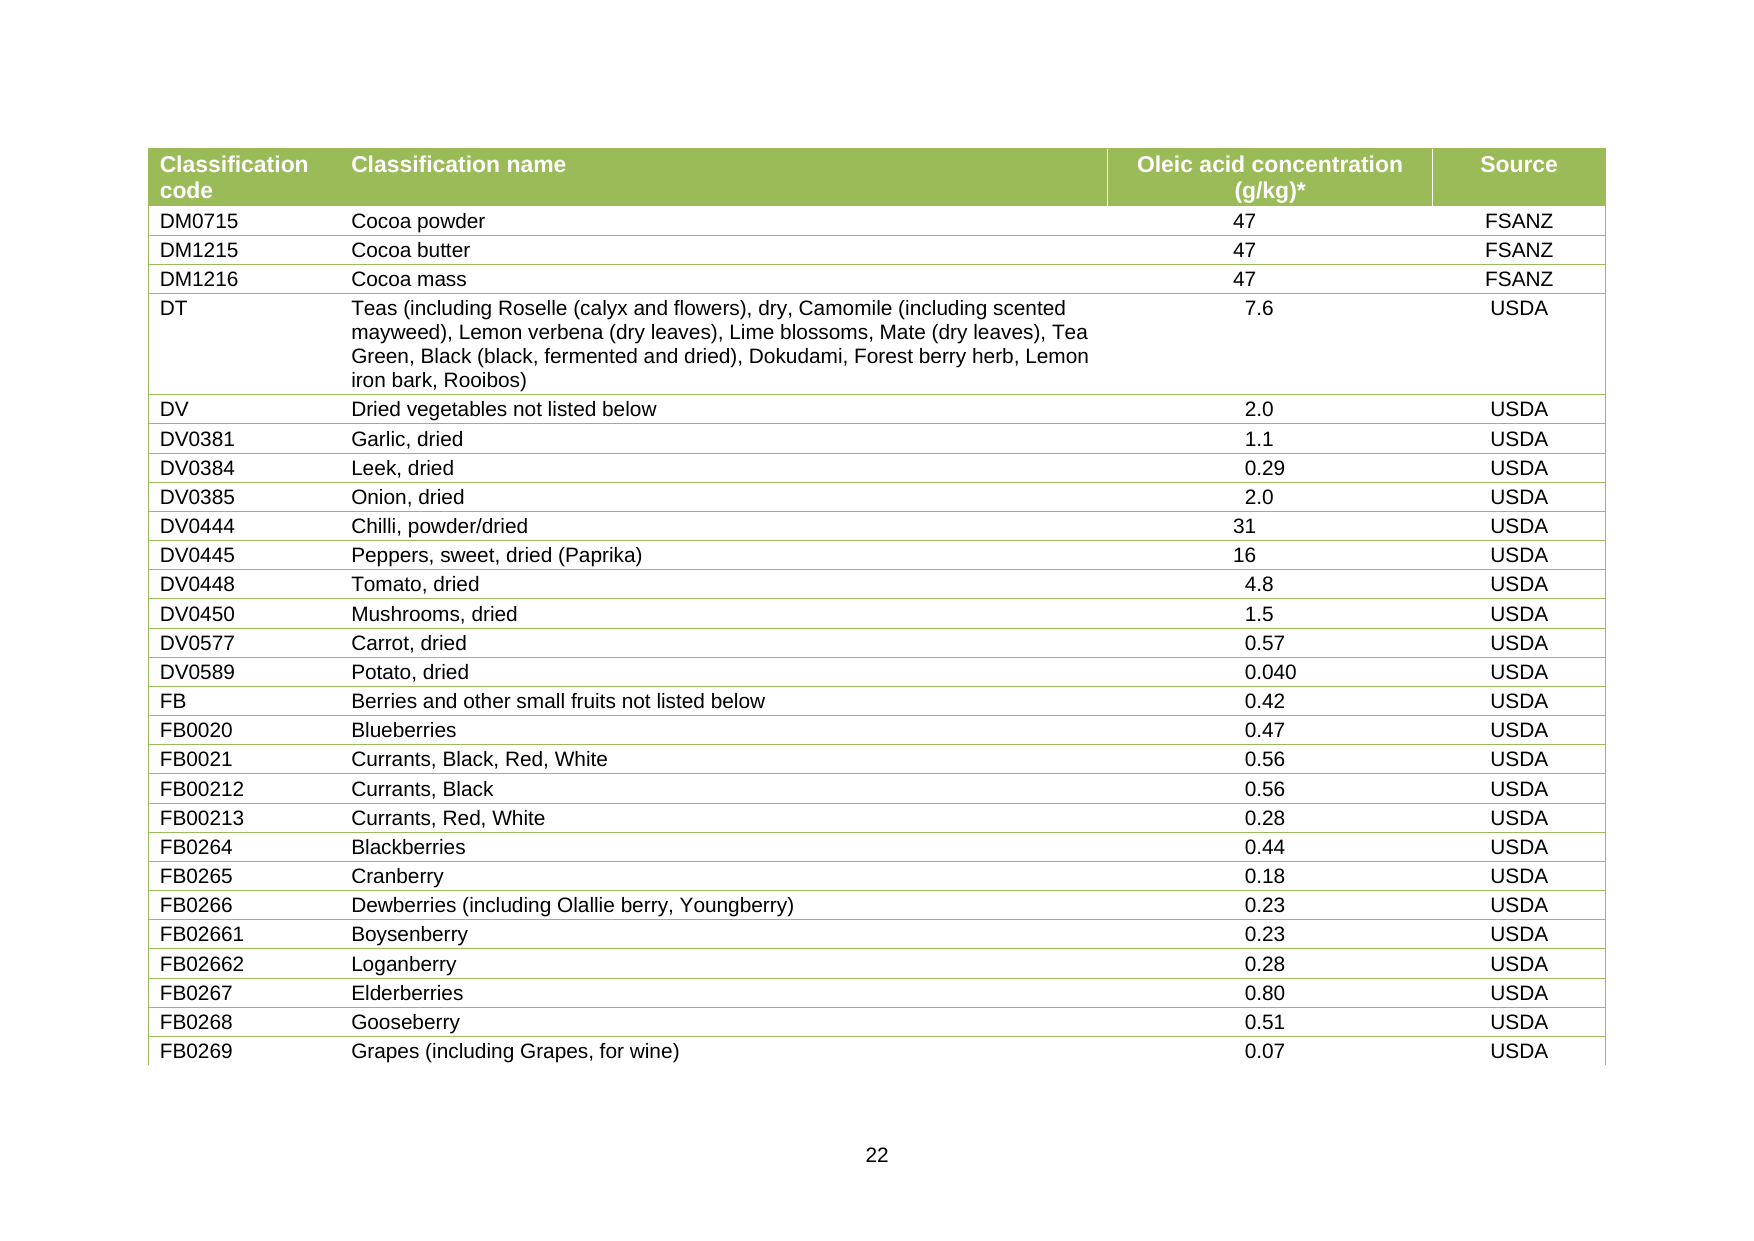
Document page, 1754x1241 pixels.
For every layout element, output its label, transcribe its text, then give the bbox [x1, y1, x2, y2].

table_cell Blackberries [340, 833, 1107, 861]
table_cell Dried vegetables not listed below [340, 395, 1107, 423]
table_cell USDA [1433, 979, 1605, 1007]
table_header Classification code [149, 149, 340, 206]
table_cell USDA [1433, 949, 1605, 977]
table_cell USDA [1433, 920, 1605, 948]
table_cell 1.1 [1108, 424, 1432, 452]
table_cell DT [149, 294, 340, 394]
table_cell FB02662 [149, 949, 340, 977]
table_cell FB00213 [149, 804, 340, 832]
table_cell Teas (including Roselle (calyx and flowers), dry, Camomile (including scented mayweed), Lemon verbena (dry leaves), Lime blossoms, Mate (dry leaves), Tea Green, Black (black, fermented and dried), Dokudami, Forest berry herb, Lemon iron bark, Rooibos) [340, 294, 1107, 394]
table_cell Currants, Red, White [340, 804, 1107, 832]
table_cell Berries and other small fruits not listed below [340, 687, 1107, 715]
table_cell 0.56 [1108, 745, 1432, 773]
table_cell 0.23 [1108, 891, 1432, 919]
table_cell Onion, dried [340, 483, 1107, 511]
table_cell FB0267 [149, 979, 340, 1007]
table_cell FB0020 [149, 716, 340, 744]
table_cell Cocoa mass [340, 265, 1107, 293]
table_cell FB02661 [149, 920, 340, 948]
table_cell FB0269 [149, 1037, 340, 1065]
table_cell DV0589 [149, 658, 340, 686]
table_cell Garlic, dried [340, 424, 1107, 452]
table_cell DV [149, 395, 340, 423]
table_cell Carrot, dried [340, 629, 1107, 657]
table_cell DV0445 [149, 541, 340, 569]
table_cell USDA [1433, 599, 1605, 627]
table_cell USDA [1433, 294, 1605, 394]
table_cell 31 [1108, 512, 1432, 540]
table_cell USDA [1433, 570, 1605, 598]
table_cell Loganberry [340, 949, 1107, 977]
table_cell Leek, dried [340, 454, 1107, 482]
table_cell 47 [1108, 206, 1432, 235]
table_cell Tomato, dried [340, 570, 1107, 598]
table_cell FSANZ [1433, 236, 1605, 264]
table_cell 1.5 [1108, 599, 1432, 627]
table_cell Elderberries [340, 979, 1107, 1007]
table_cell DV0577 [149, 629, 340, 657]
table_cell 0.51 [1108, 1008, 1432, 1036]
table_cell USDA [1433, 395, 1605, 423]
table_cell USDA [1433, 424, 1605, 452]
table_cell USDA [1433, 804, 1605, 832]
table_cell DM1215 [149, 236, 340, 264]
table_cell USDA [1433, 1008, 1605, 1036]
table_cell USDA [1433, 629, 1605, 657]
table_cell 0.47 [1108, 716, 1432, 744]
table_cell USDA [1433, 833, 1605, 861]
table_cell FB0021 [149, 745, 340, 773]
table_cell 2.0 [1108, 483, 1432, 511]
table_cell Cranberry [340, 862, 1107, 890]
table_cell Cocoa butter [340, 236, 1107, 264]
table_cell 47 [1108, 265, 1432, 293]
table_cell 0.42 [1108, 687, 1432, 715]
table_cell DV0381 [149, 424, 340, 452]
table_cell DV0448 [149, 570, 340, 598]
table_header Oleic acid concentration (g/kg)* [1108, 149, 1432, 206]
table_cell Mushrooms, dried [340, 599, 1107, 627]
table_cell Gooseberry [340, 1008, 1107, 1036]
table_cell DV0444 [149, 512, 340, 540]
table_cell 0.57 [1108, 629, 1432, 657]
table_cell 0.18 [1108, 862, 1432, 890]
table_cell DV0384 [149, 454, 340, 482]
table_cell USDA [1433, 745, 1605, 773]
table_cell 7.6 [1108, 294, 1432, 394]
table_cell Cocoa powder [340, 206, 1107, 235]
table_cell 4.8 [1108, 570, 1432, 598]
table_cell 0.23 [1108, 920, 1432, 948]
table_cell Potato, dried [340, 658, 1107, 686]
table_cell Currants, Black, Red, White [340, 745, 1107, 773]
table_cell Currants, Black [340, 774, 1107, 802]
table_cell FSANZ [1433, 206, 1605, 235]
table_cell USDA [1433, 774, 1605, 802]
table_cell DM1216 [149, 265, 340, 293]
table_cell 0.28 [1108, 949, 1432, 977]
table_cell 16 [1108, 541, 1432, 569]
table_cell DV0385 [149, 483, 340, 511]
table_header Source [1433, 149, 1605, 206]
table_cell 0.07 [1108, 1037, 1432, 1065]
table_cell 2.0 [1108, 395, 1432, 423]
table_cell USDA [1433, 862, 1605, 890]
table_cell USDA [1433, 512, 1605, 540]
table_cell FSANZ [1433, 265, 1605, 293]
table_cell Dewberries (including Olallie berry, Youngberry) [340, 891, 1107, 919]
table_cell USDA [1433, 541, 1605, 569]
table_cell 0.80 [1108, 979, 1432, 1007]
table_cell DM0715 [149, 206, 340, 235]
table_cell Blueberries [340, 716, 1107, 744]
table_cell Grapes (including Grapes, for wine) [340, 1037, 1107, 1065]
table_cell 0.44 [1108, 833, 1432, 861]
table_cell FB0266 [149, 891, 340, 919]
table_cell 0.040 [1108, 658, 1432, 686]
table_cell USDA [1433, 716, 1605, 744]
table_cell 0.29 [1108, 454, 1432, 482]
table_cell USDA [1433, 687, 1605, 715]
table_header Classification name [340, 149, 1107, 206]
table_cell Chilli, powder/dried [340, 512, 1107, 540]
table_cell Boysenberry [340, 920, 1107, 948]
table_cell 47 [1108, 236, 1432, 264]
table_cell USDA [1433, 658, 1605, 686]
table_cell USDA [1433, 1037, 1605, 1065]
table_cell USDA [1433, 483, 1605, 511]
table_cell DV0450 [149, 599, 340, 627]
table_cell 0.28 [1108, 804, 1432, 832]
table_cell Peppers, sweet, dried (Paprika) [340, 541, 1107, 569]
table_cell USDA [1433, 891, 1605, 919]
table_cell FB0265 [149, 862, 340, 890]
table_cell USDA [1433, 454, 1605, 482]
table_cell 0.56 [1108, 774, 1432, 802]
table_cell FB0264 [149, 833, 340, 861]
table_cell FB0268 [149, 1008, 340, 1036]
table_cell FB00212 [149, 774, 340, 802]
table_cell FB [149, 687, 340, 715]
